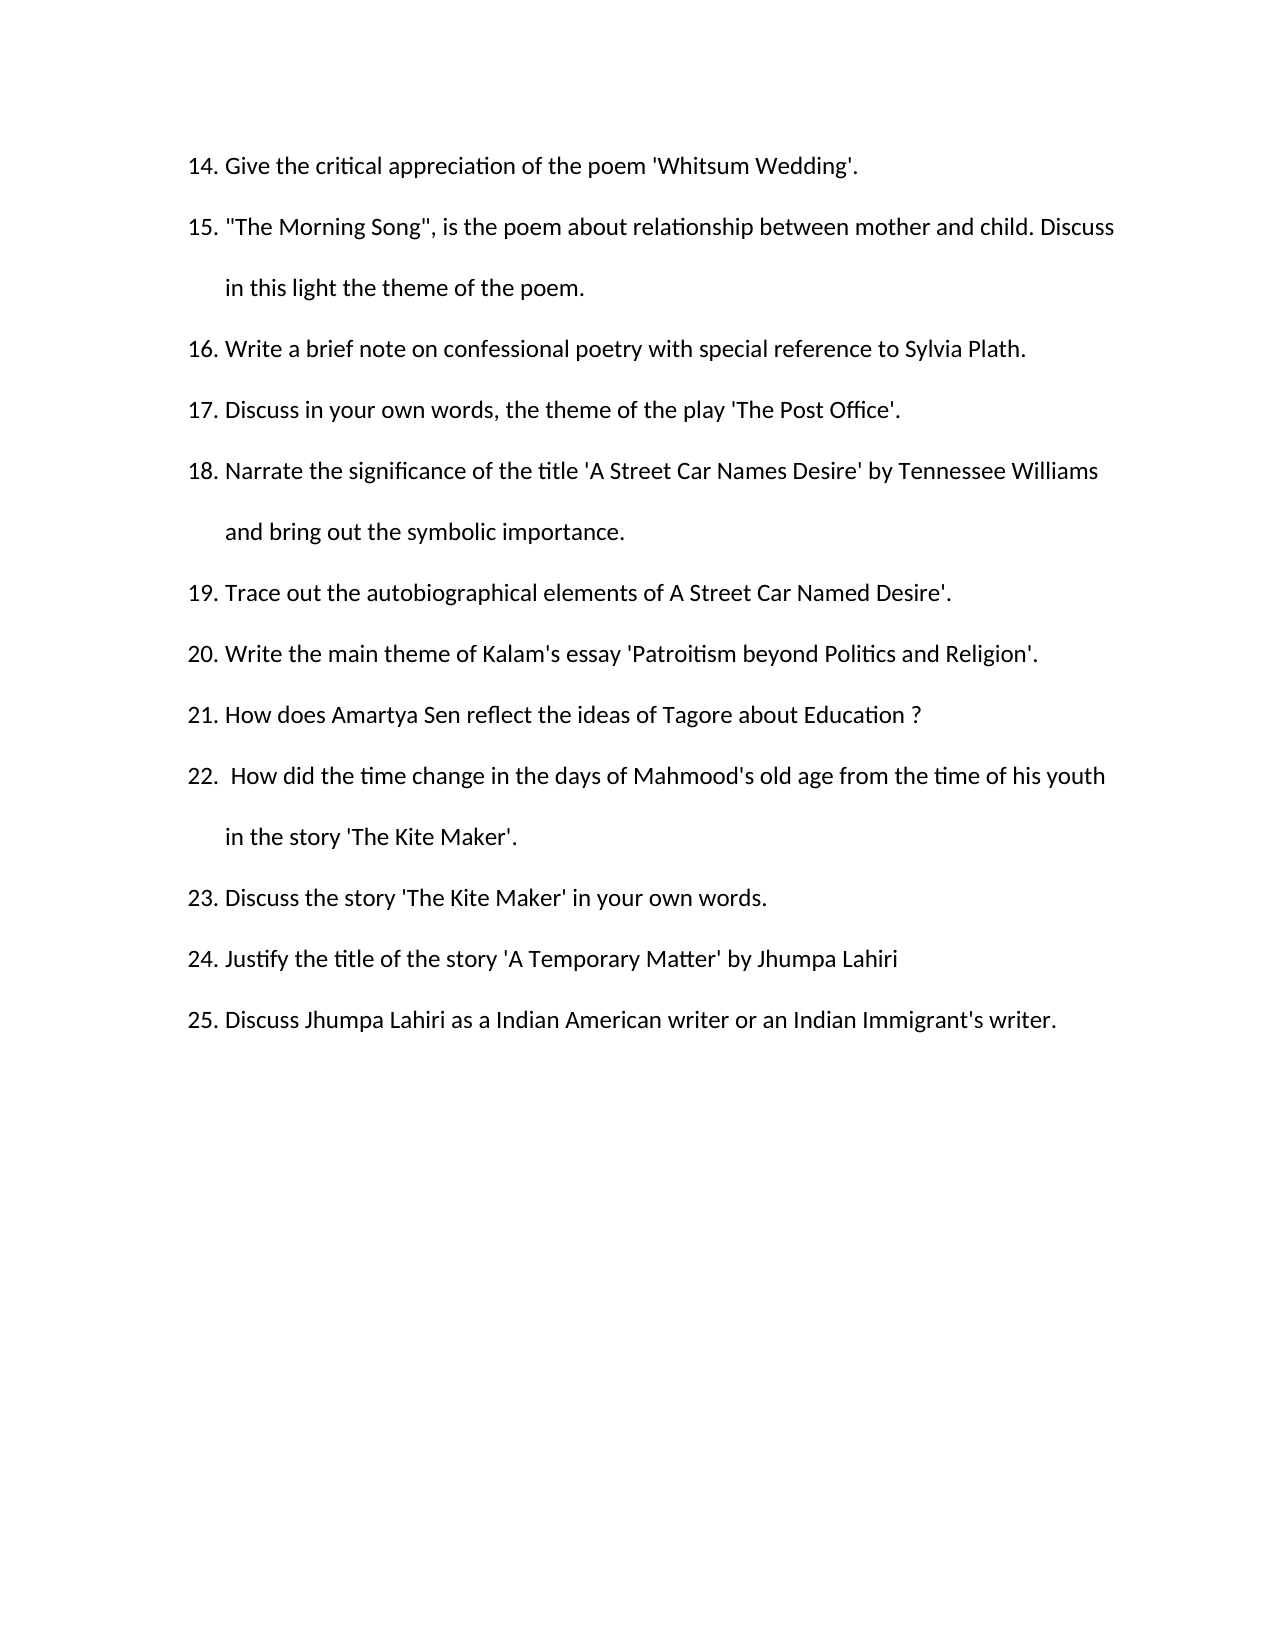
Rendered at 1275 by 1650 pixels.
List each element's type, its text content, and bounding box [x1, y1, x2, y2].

list How does Amartya Sen reflect the ideas of Tagore about Education ? [187, 699, 1125, 730]
list Justify the title of the story 'A Temporary Matter' by Jhumpa Lahiri [187, 943, 1125, 974]
list "The Morning Song", is the poem about relationship between mother and child. Discuss in this light the theme of the poem. [187, 211, 1125, 303]
list Discuss the story 'The Kite Maker' in your own words. [187, 882, 1125, 913]
list Give the critical appreciation of the poem 'Whitsum Wedding'. [187, 150, 1125, 181]
list Trace out the autobiographical elements of A Street Car Named Desire'. [187, 577, 1125, 608]
list Write a brief note on confessional poetry with special reference to Sylvia Plath. [187, 333, 1125, 364]
list How did the time change in the days of Mahmood's old age from the time of his youth in the story 'The Kite Maker'. [187, 760, 1125, 852]
list Narrate the significance of the title 'A Street Car Names Desire' by Tennessee Williams and bring out the symbolic importance. [187, 455, 1125, 547]
list Discuss in your own words, the theme of the play 'The Post Office'. [187, 394, 1125, 425]
list Write the main theme of Kalam's essay 'Patroitism beyond Politics and Religion'. [187, 638, 1125, 669]
list Discuss Jhumpa Lahiri as a Indian American writer or an Indian Immigrant's writer. [187, 1004, 1125, 1035]
